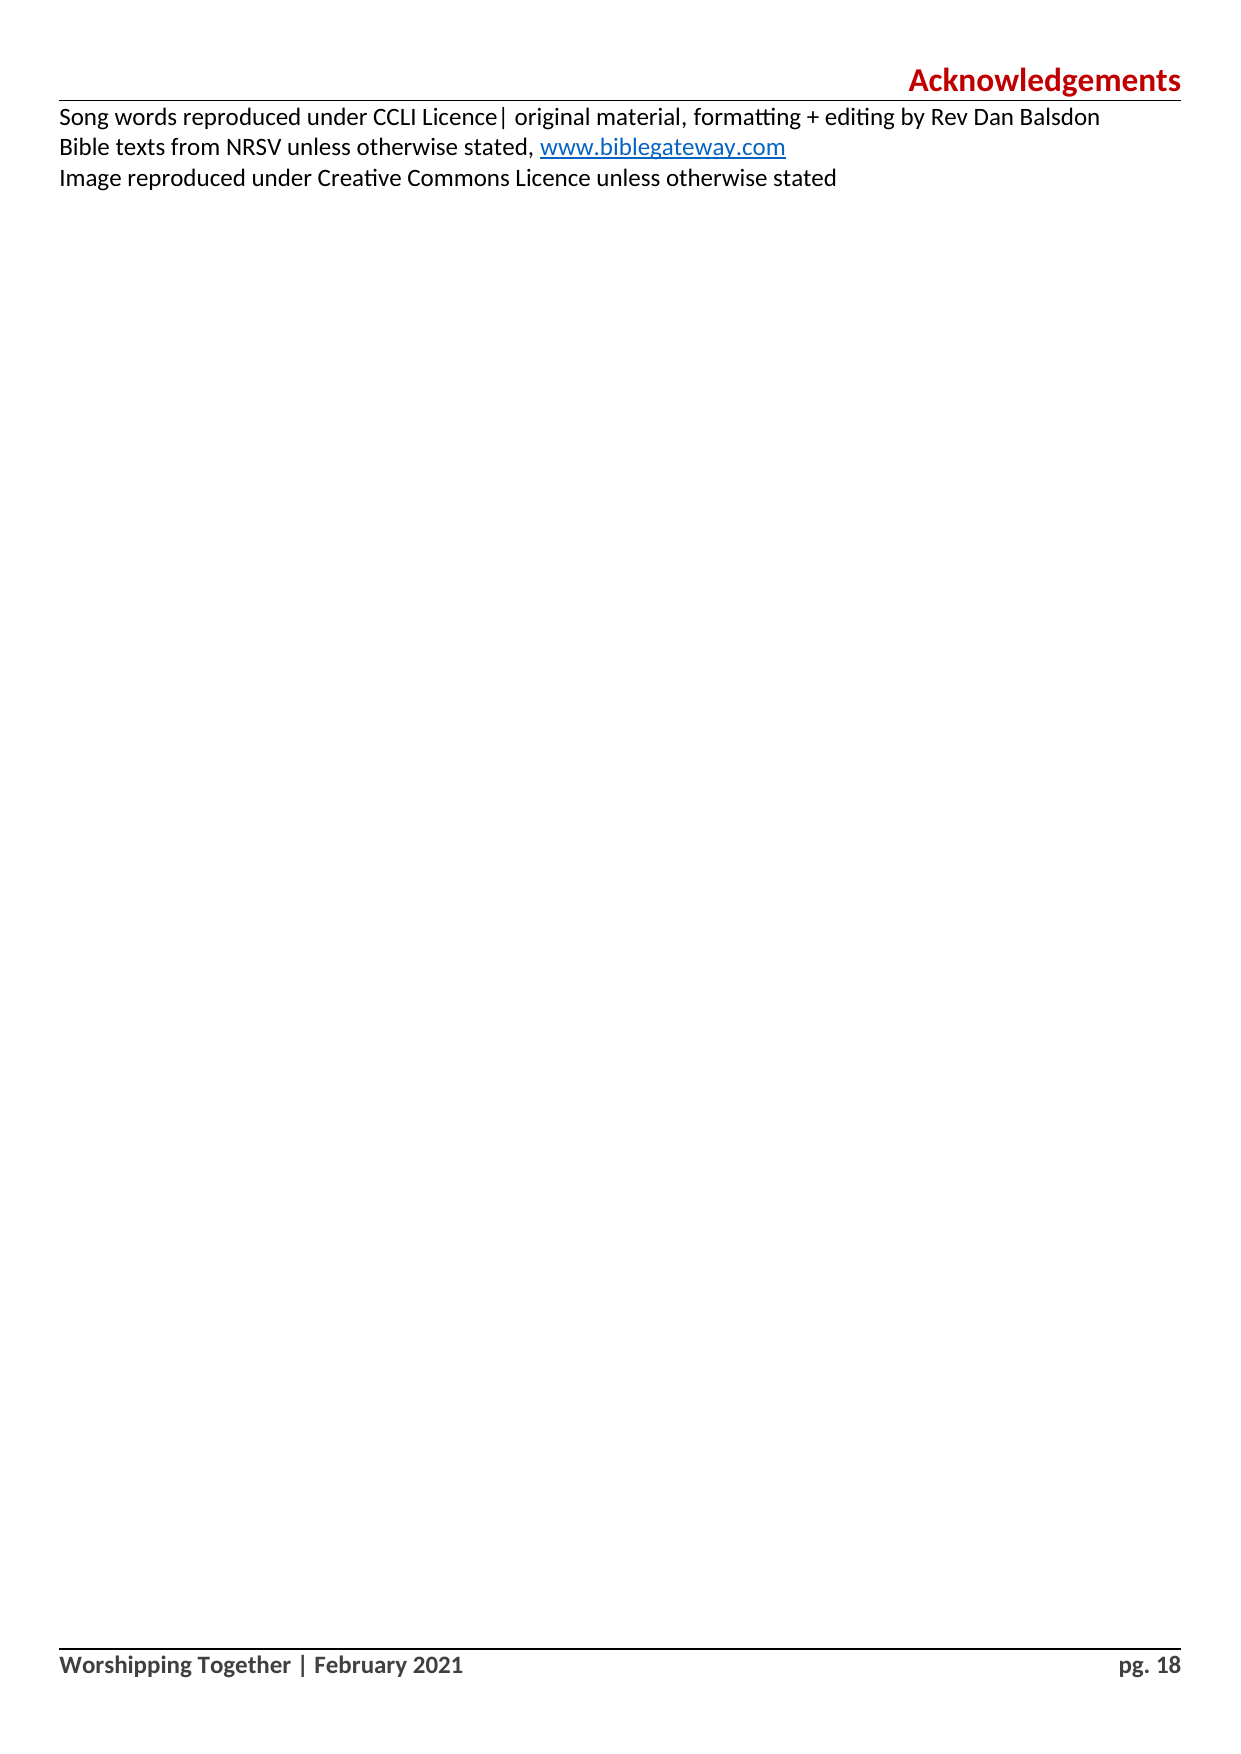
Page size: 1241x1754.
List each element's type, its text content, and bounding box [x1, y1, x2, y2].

text Image reproduced under Creative Commons Licence unless otherwise stated [59, 162, 1181, 192]
text Song words reproduced under CCLI Licence| original material, formatting + editing by Rev Dan Balsdon [59, 101, 1181, 131]
subtitle Acknowledgements [59, 59, 1181, 100]
text Bible texts from NRSV unless otherwise stated, www.biblegateway.com [59, 131, 1181, 162]
